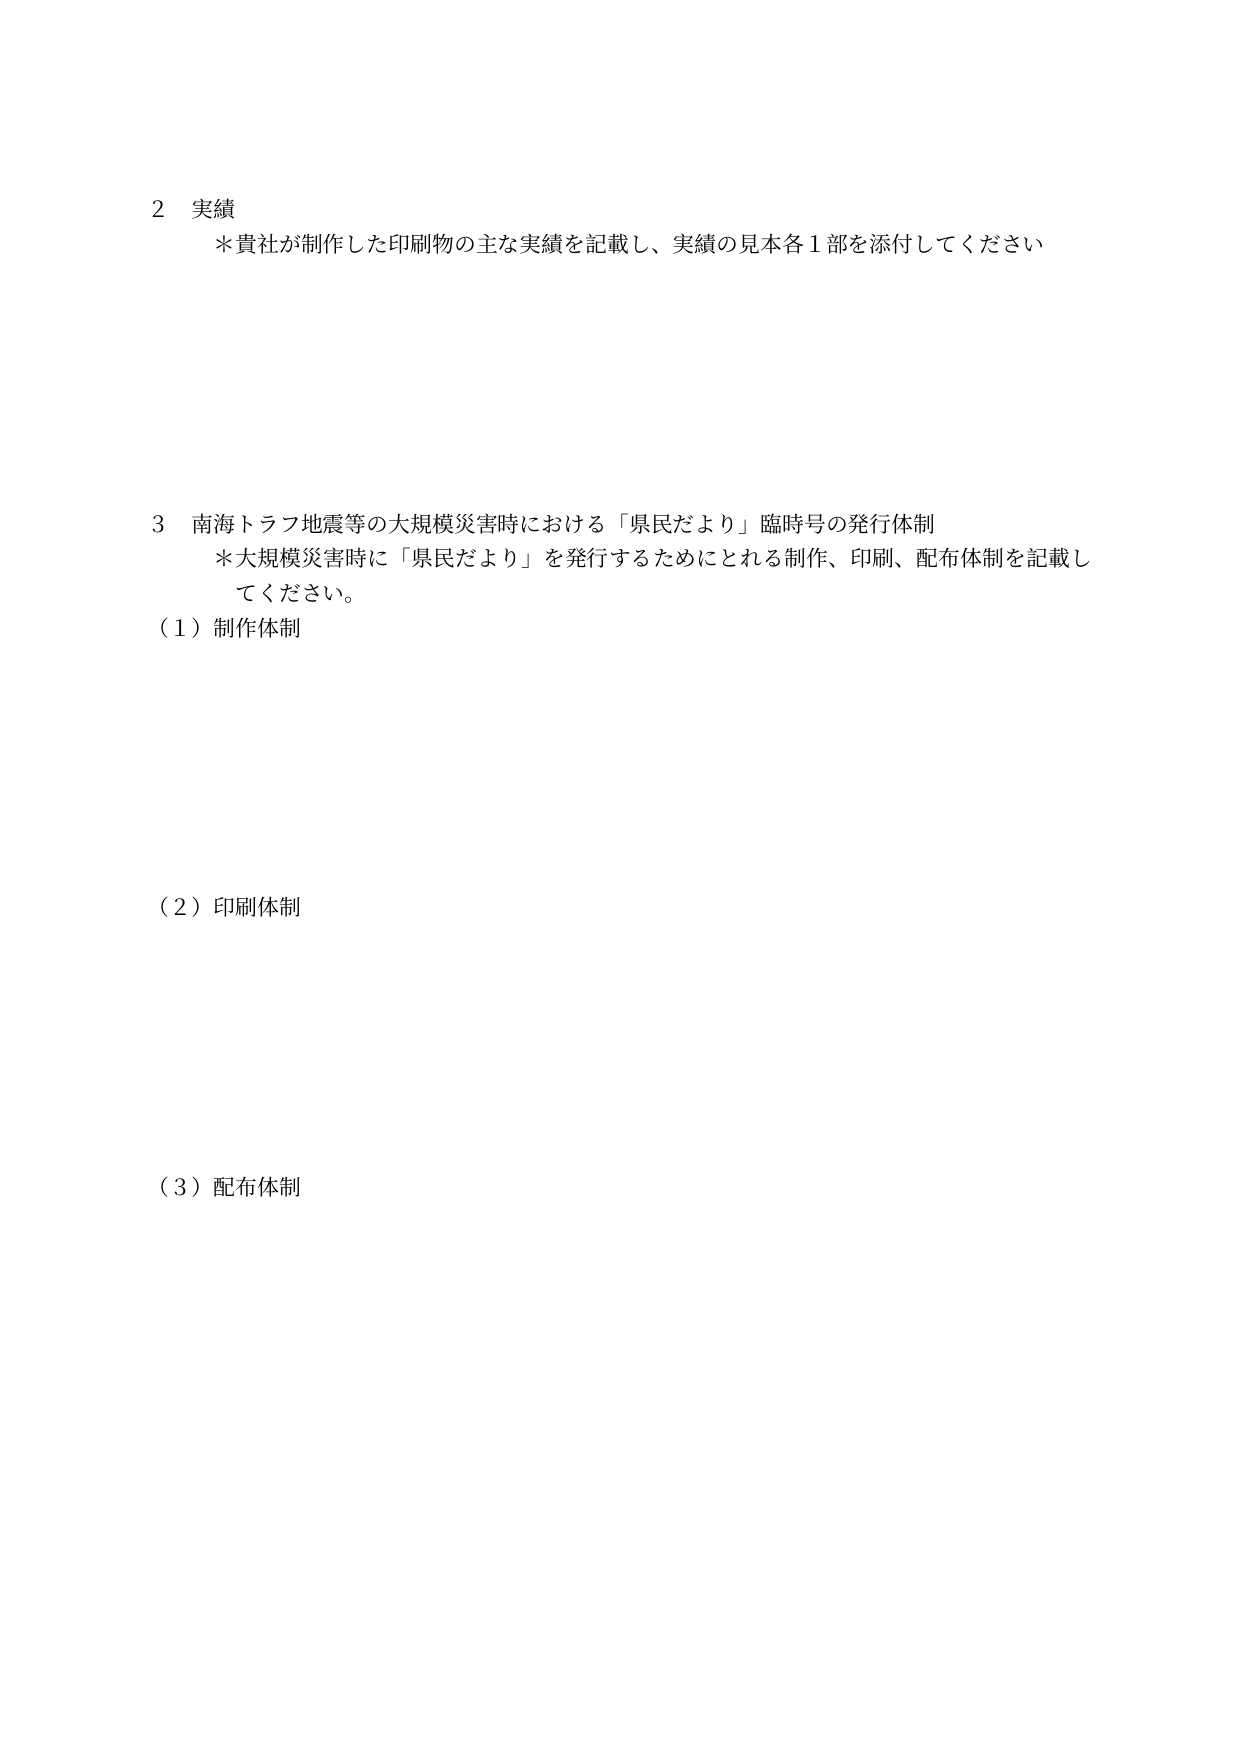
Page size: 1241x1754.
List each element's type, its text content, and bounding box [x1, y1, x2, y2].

text ３ 南海トラフ地震等の大規模災害時における「県民だより」臨時号の発行体制 [148, 505, 1092, 540]
text （３）配布体制 [148, 1168, 1092, 1203]
text （１）制作体制 [148, 610, 1092, 645]
text （２）印刷体制 [148, 889, 1092, 924]
text ＊貴社が制作した印刷物の主な実績を記載し、実績の見本各１部を添付してください [148, 226, 1092, 261]
text ＊大規模災害時に「県民だより」を発行するためにとれる制作、印刷、配布体制を記載してください。 [213, 540, 1092, 610]
text ２ 実績 [148, 191, 1092, 226]
